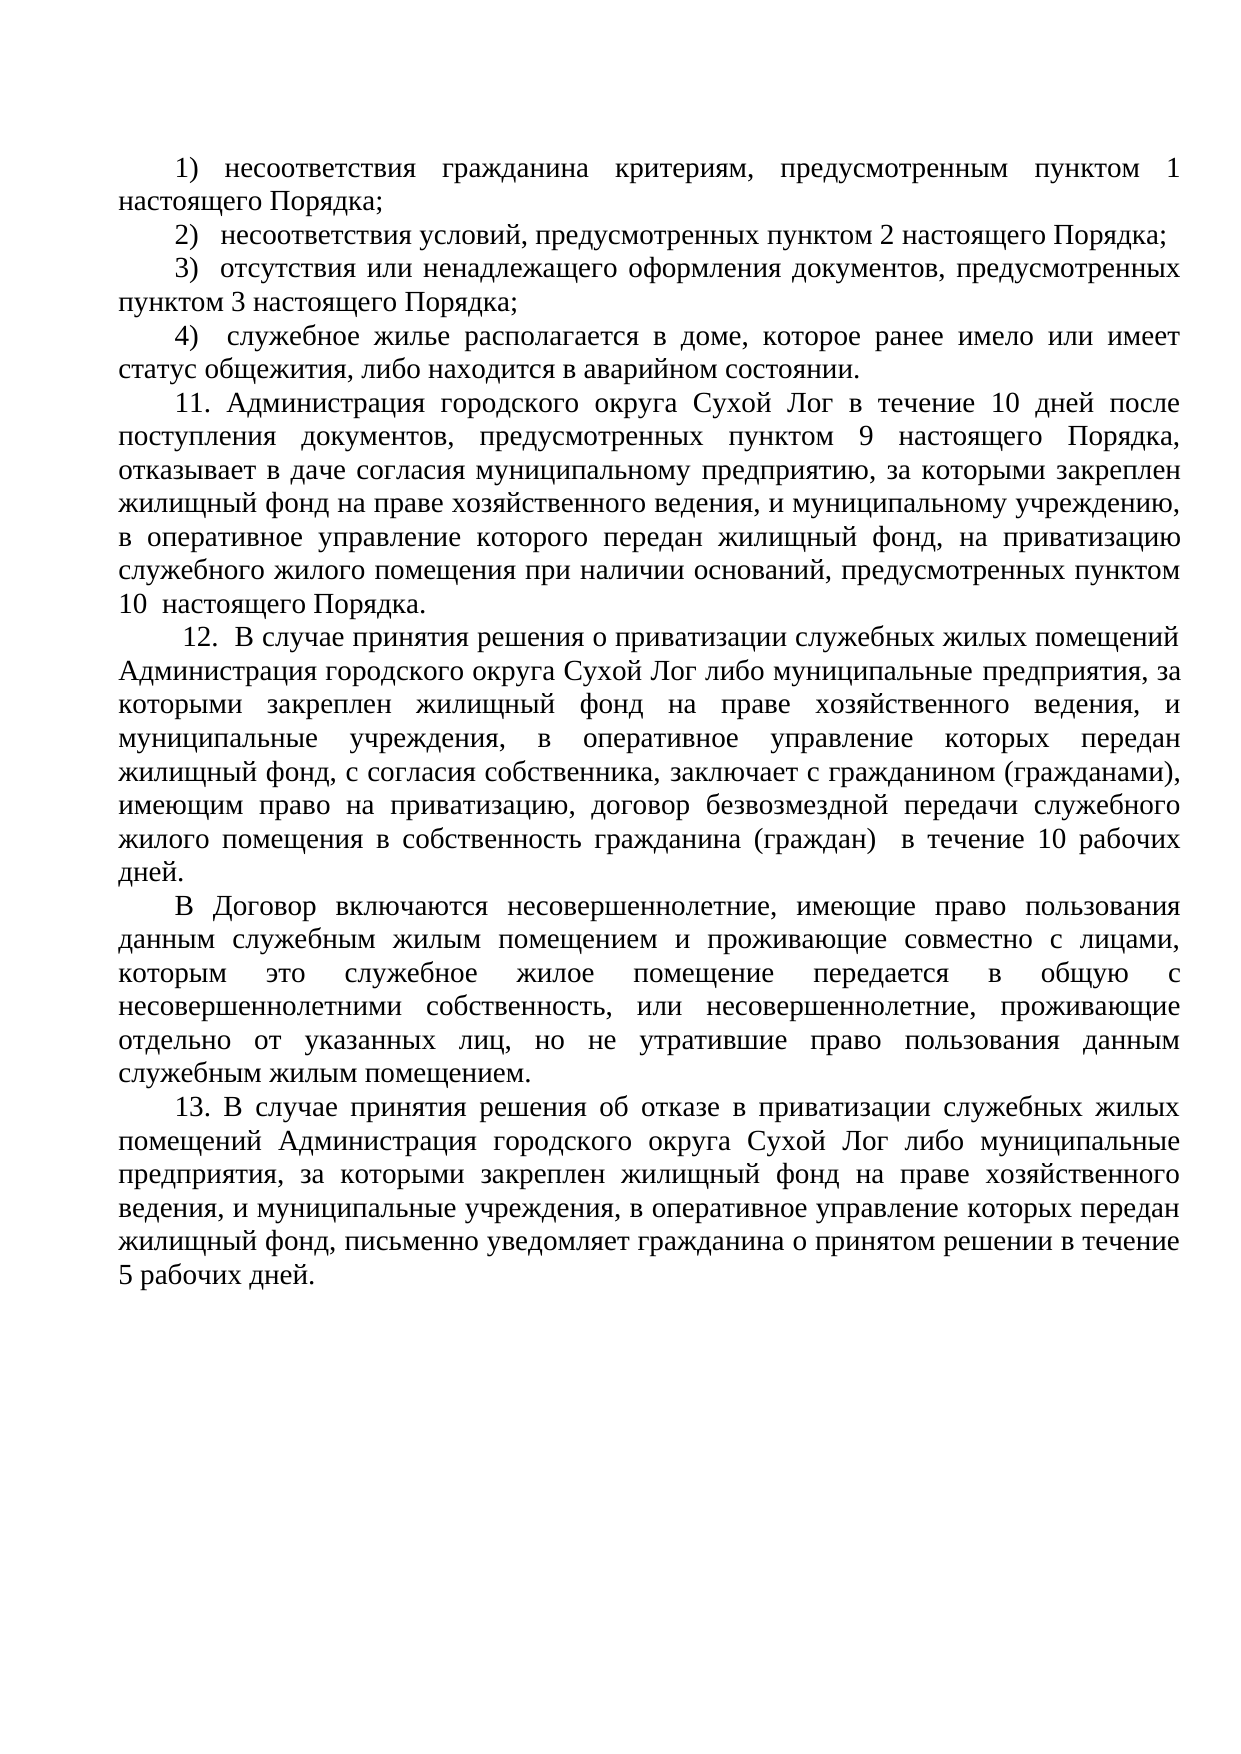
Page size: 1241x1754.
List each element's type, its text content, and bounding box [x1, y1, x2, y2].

text 11. Администрация городского округа Сухой Лог в течение 10 дней после поступления документов, предусмотренных пунктом 9 настоящего Порядка, отказывает в даче согласия муниципальному предприятию, за которыми закреплен жилищный фонд на праве хозяйственного ведения, и муниципальному учреждению, в оперативное управление которого передан жилищный фонд, на приватизацию служебного жилого помещения при наличии оснований, предусмотренных пунктом 10 настоящего Порядка. [118, 385, 1181, 619]
text В Договор включаются несовершеннолетние, имеющие право пользования данным служебным жилым помещением и проживающие совместно с лицами, которым это служебное жилое помещение передается в общую с несовершеннолетними собственность, или несовершеннолетние, проживающие отдельно от указанных лиц, но не утратившие право пользования данным служебным жилым помещением. [118, 888, 1181, 1089]
text 1) несоответствия гражданина критериям, предусмотренным пунктом 1 настоящего Порядка; [118, 150, 1181, 217]
text 3) отсутствия или ненадлежащего оформления документов, предусмотренных пунктом 3 настоящего Порядка; [118, 251, 1181, 318]
text 12. В случае принятия решения о приватизации служебных жилых помещений Администрация городского округа Сухой Лог либо муниципальные предприятия, за которыми закреплен жилищный фонд на праве хозяйственного ведения, и муниципальные учреждения, в оперативное управление которых передан жилищный фонд, с согласия собственника, заключает с гражданином (гражданами), имеющим право на приватизацию, договор безвозмездной передачи служебного жилого помещения в собственность гражданина (граждан) в течение 10 рабочих дней. [118, 619, 1181, 888]
text 4) служебное жилье располагается в доме, которое ранее имело или имеет статус общежития, либо находится в аварийном состоянии. [118, 318, 1181, 385]
text 13. В случае принятия решения об отказе в приватизации служебных жилых помещений Администрация городского округа Сухой Лог либо муниципальные предприятия, за которыми закреплен жилищный фонд на праве хозяйственного ведения, и муниципальные учреждения, в оперативное управление которых передан жилищный фонд, письменно уведомляет гражданина о принятом решении в течение 5 рабочих дней. [118, 1089, 1181, 1290]
text 2) несоответствия условий, предусмотренных пунктом 2 настоящего Порядка; [118, 217, 1181, 251]
